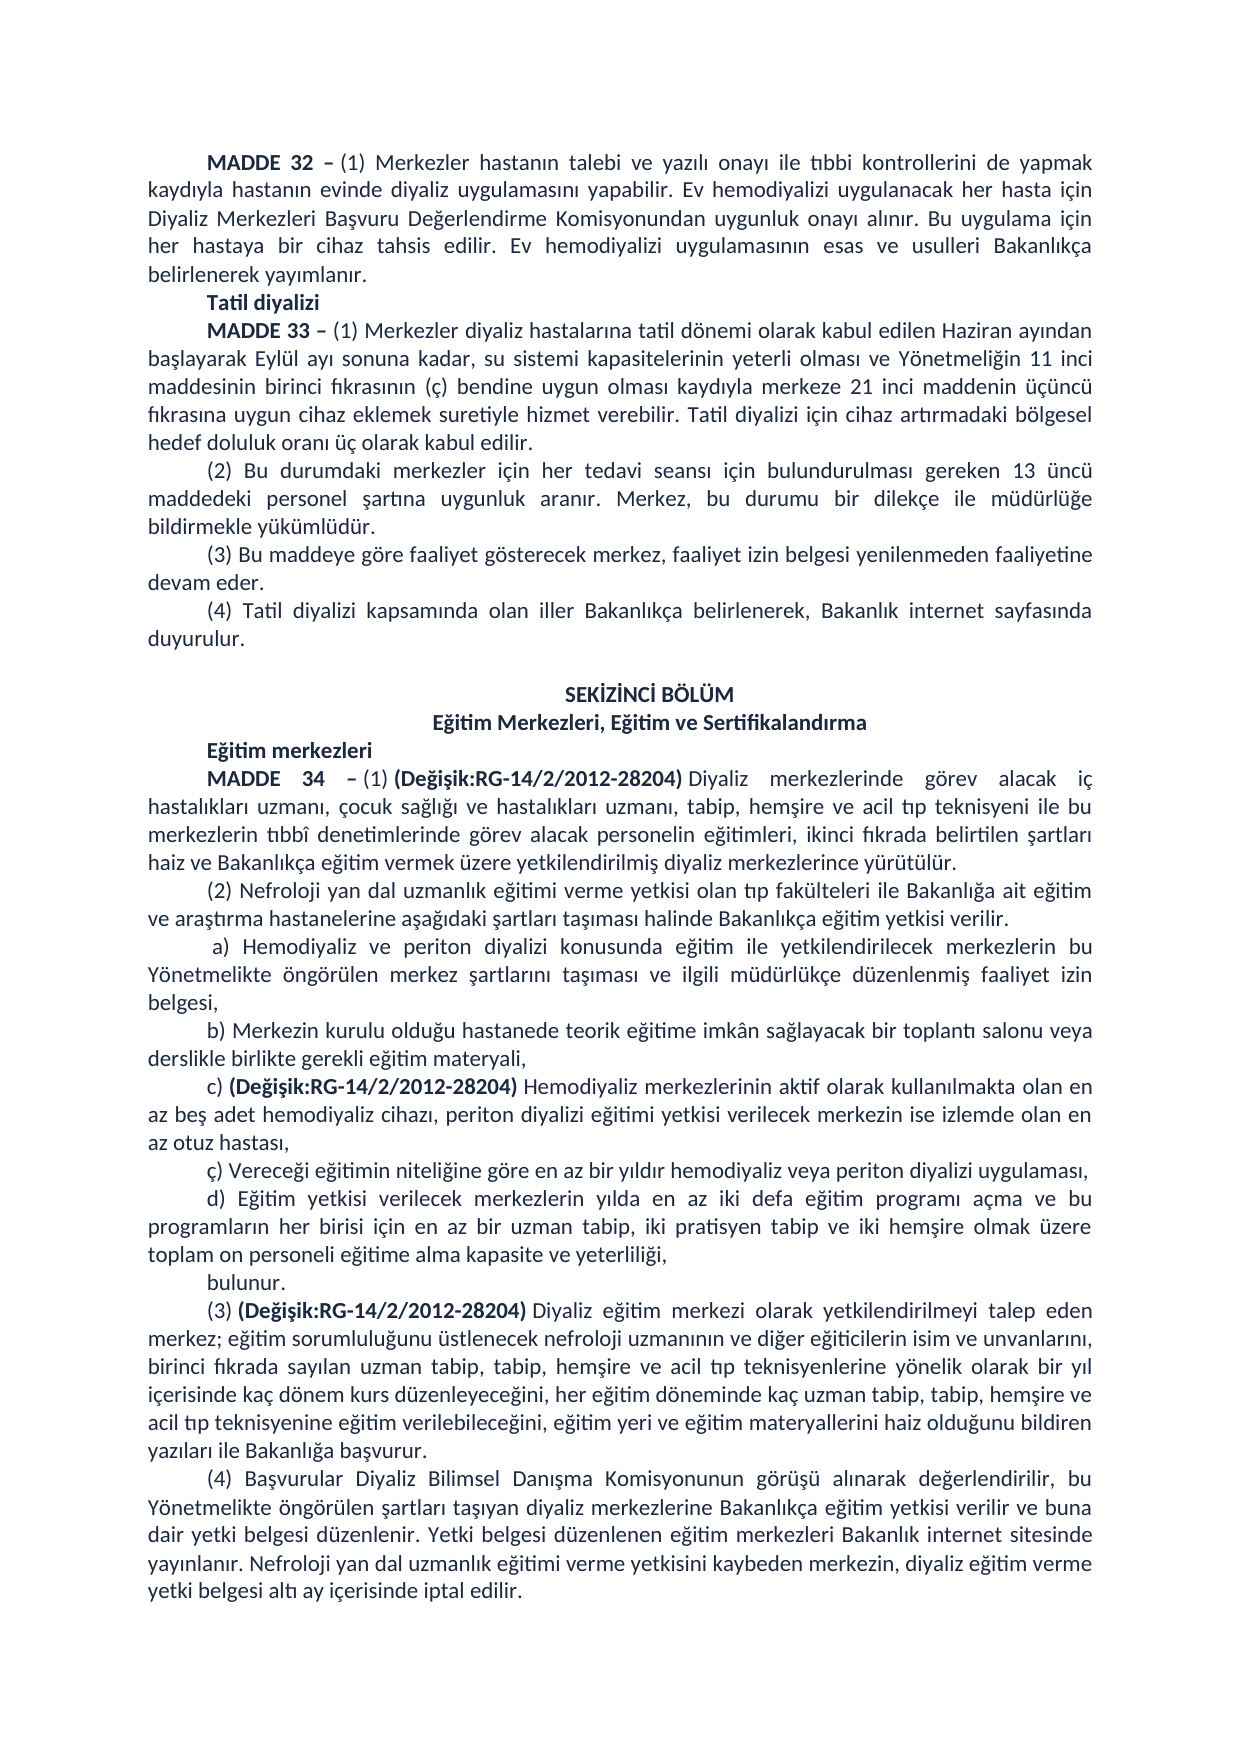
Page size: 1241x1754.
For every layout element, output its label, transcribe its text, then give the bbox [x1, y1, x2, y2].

text (3) Bu maddeye göre faaliyet gösterecek merkez, faaliyet izin belgesi yenilenmeden faaliyetine devam eder. [148, 540, 1093, 596]
text MADDE 32 – (1) Merkezler hastanın talebi ve yazılı onayı ile tıbbi kontrollerini de yapmak kaydıyla hastanın evinde diyaliz uygulamasını yapabilir. Ev hemodiyalizi uygulanacak her hasta için Diyaliz Merkezleri Başvuru Değerlendirme Komisyonundan uygunluk onayı alınır. Bu uygulama için her hastaya bir cihaz tahsis edilir. Ev hemodiyalizi uygulamasının esas ve usulleri Bakanlıkça belirlenerek yayımlanır. [148, 148, 1093, 288]
text c) (Değişik:RG-14/2/2012-28204) Hemodiyaliz merkezlerinin aktif olarak kullanılmakta olan en az beş adet hemodiyaliz cihazı, periton diyalizi eğitimi yetkisi verilecek merkezin ise izlemde olan en az otuz hastası, [148, 1072, 1093, 1156]
text (4) Başvurular Diyaliz Bilimsel Danışma Komisyonunun görüşü alınarak değerlendirilir, bu Yönetmelikte öngörülen şartları taşıyan diyaliz merkezlerine Bakanlıkça eğitim yetkisi verilir ve buna dair yetki belgesi düzenlenir. Yetki belgesi düzenlenen eğitim merkezleri Bakanlık internet sitesinde yayınlanır. Nefroloji yan dal uzmanlık eğitimi verme yetkisini kaybeden merkezin, diyaliz eğitim verme yetki belgesi altı ay içerisinde iptal edilir. [148, 1464, 1093, 1605]
text bulunur. [148, 1268, 1093, 1296]
text MADDE 33 – (1) Merkezler diyaliz hastalarına tatil dönemi olarak kabul edilen Haziran ayından başlayarak Eylül ayı sonuna kadar, su sistemi kapasitelerinin yeterli olması ve Yönetmeliğin 11 inci maddesinin birinci fıkrasının (ç) bendine uygun olması kaydıyla merkeze 21 inci maddenin üçüncü fıkrasına uygun cihaz eklemek suretiyle hizmet verebilir. Tatil diyalizi için cihaz artırmadaki bölgesel hedef doluluk oranı üç olarak kabul edilir. [148, 316, 1093, 456]
text Tatil diyalizi [148, 288, 1093, 316]
text (2) Nefroloji yan dal uzmanlık eğitimi verme yetkisi olan tıp fakülteleri ile Bakanlığa ait eğitim ve araştırma hastanelerine aşağıdaki şartları taşıması halinde Bakanlıkça eğitim yetkisi verilir. [148, 876, 1093, 932]
text (2) Bu durumdaki merkezler için her tedavi seansı için bulundurulması gereken 13 üncü maddedeki personel şartına uygunluk aranır. Merkez, bu durumu bir dilekçe ile müdürlüğe bildirmekle yükümlüdür. [148, 456, 1093, 540]
text (3) (Değişik:RG-14/2/2012-28204) Diyaliz eğitim merkezi olarak yetkilendirilmeyi talep eden merkez; eğitim sorumluluğunu üstlenecek nefroloji uzmanının ve diğer eğiticilerin isim ve unvanlarını, birinci fıkrada sayılan uzman tabip, tabip, hemşire ve acil tıp teknisyenlerine yönelik olarak bir yıl içerisinde kaç dönem kurs düzenleyeceğini, her eğitim döneminde kaç uzman tabip, tabip, hemşire ve acil tıp teknisyenine eğitim verilebileceğini, eğitim yeri ve eğitim materyallerini haiz olduğunu bildiren yazıları ile Bakanlığa başvurur. [148, 1296, 1093, 1464]
text Eğitim merkezleri [148, 736, 1093, 764]
text b) Merkezin kurulu olduğu hastanede teorik eğitime imkân sağlayacak bir toplantı salonu veya derslikle birlikte gerekli eğitim materyali, [148, 1016, 1093, 1072]
text a) Hemodiyaliz ve periton diyalizi konusunda eğitim ile yetkilendirilecek merkezlerin bu Yönetmelikte öngörülen merkez şartlarını taşıması ve ilgili müdürlükçe düzenlenmiş faaliyet izin belgesi, [148, 932, 1093, 1016]
text d) Eğitim yetkisi verilecek merkezlerin yılda en az iki defa eğitim programı açma ve bu programların her birisi için en az bir uzman tabip, iki pratisyen tabip ve iki hemşire olmak üzere toplam on personeli eğitime alma kapasite ve yeterliliği, [148, 1184, 1093, 1268]
text SEKİZİNCİ BÖLÜM [148, 680, 1093, 708]
text Eğitim Merkezleri, Eğitim ve Sertifikalandırma [148, 708, 1093, 736]
text (4) Tatil diyalizi kapsamında olan iller Bakanlıkça belirlenerek, Bakanlık internet sayfasında duyurulur. [148, 596, 1093, 652]
text MADDE 34 – (1) (Değişik:RG-14/2/2012-28204) Diyaliz merkezlerinde görev alacak iç hastalıkları uzmanı, çocuk sağlığı ve hastalıkları uzmanı, tabip, hemşire ve acil tıp teknisyeni ile bu merkezlerin tıbbî denetimlerinde görev alacak personelin eğitimleri, ikinci fıkrada belirtilen şartları haiz ve Bakanlıkça eğitim vermek üzere yetkilendirilmiş diyaliz merkezlerince yürütülür. [148, 764, 1093, 876]
text ç) Vereceği eğitimin niteliğine göre en az bir yıldır hemodiyaliz veya periton diyalizi uygulaması, [148, 1156, 1093, 1184]
